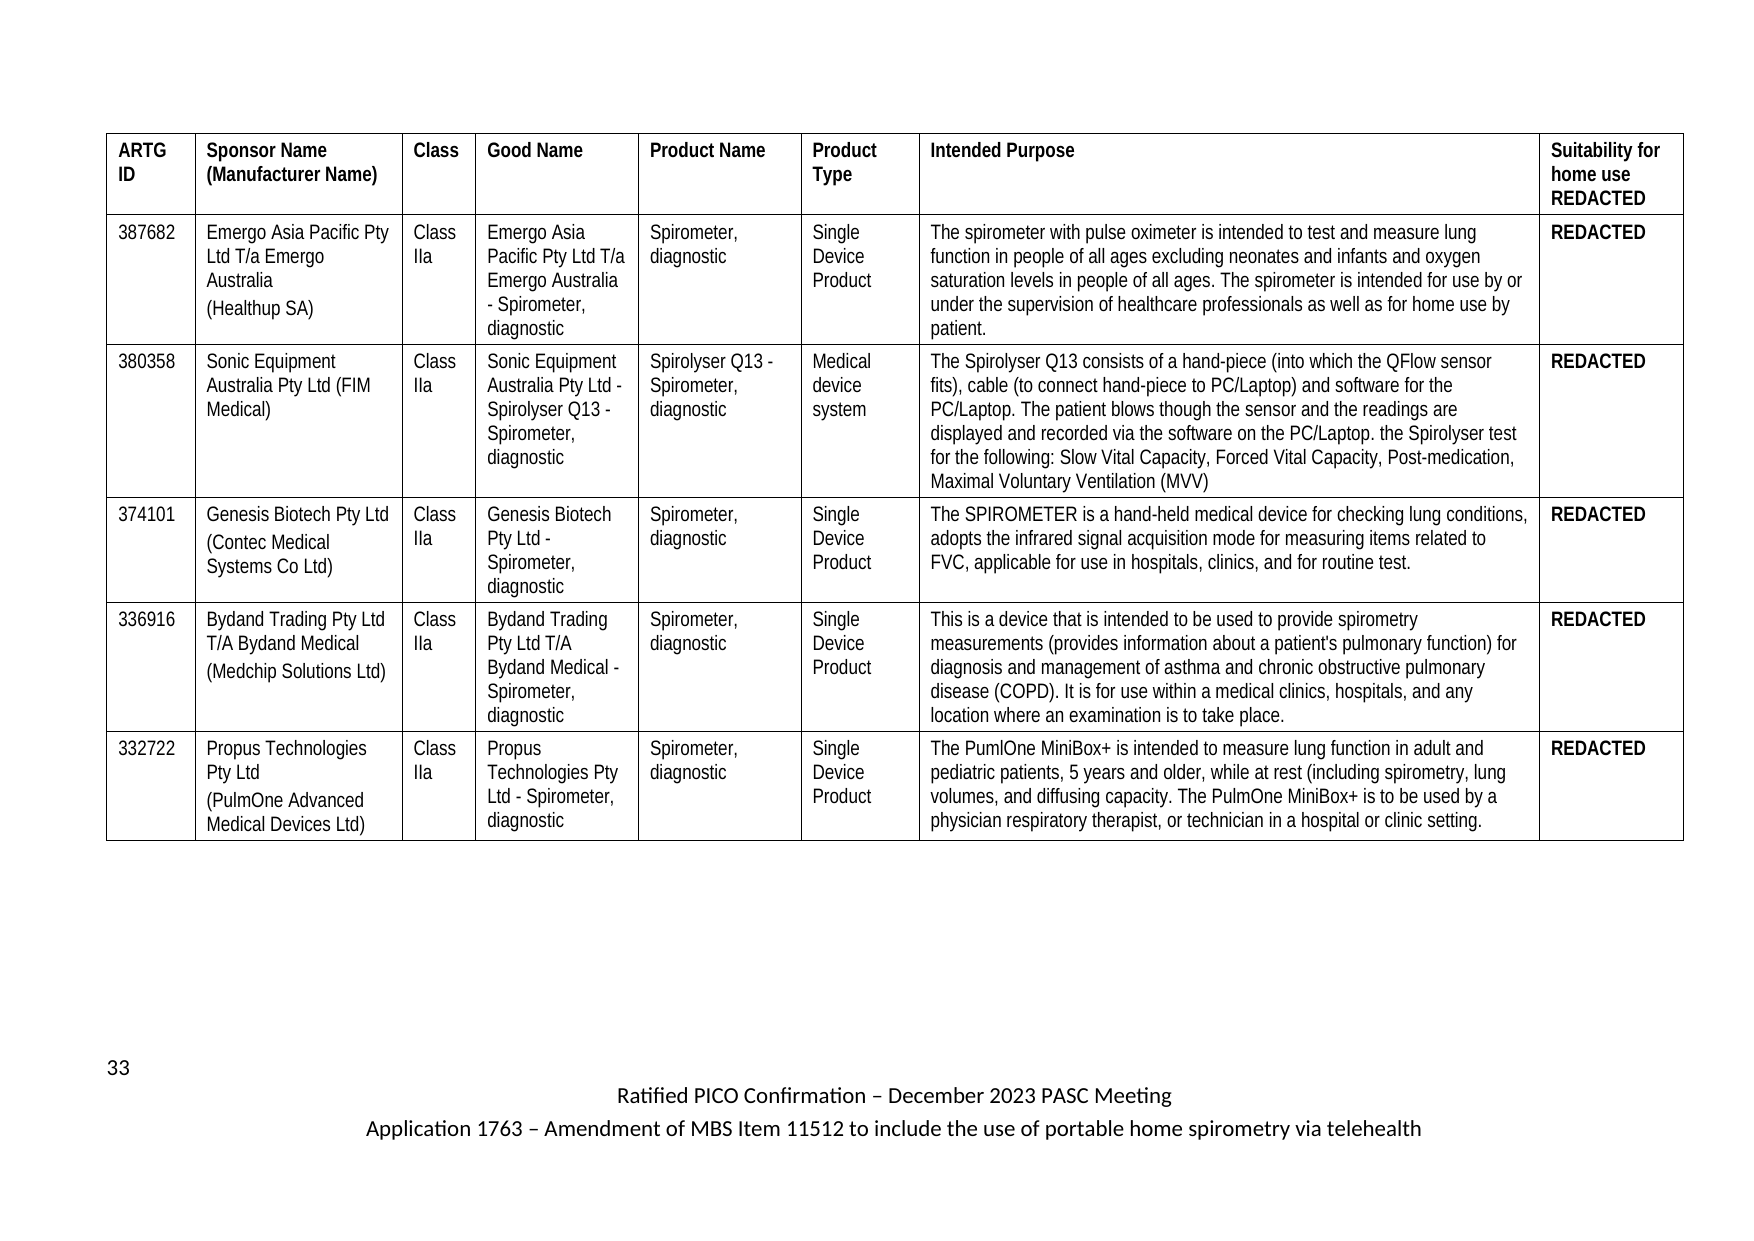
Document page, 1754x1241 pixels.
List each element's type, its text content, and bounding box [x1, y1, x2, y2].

table_cell Single Device Product [802, 603, 919, 731]
table_cell REDACTED [1540, 603, 1683, 731]
table_cell This is a device that is intended to be used to provide spirometry measurements (provides information about a patient's pulmonary function) for diagnosis and management of asthma and chronic obstructive pulmonary disease (COPD). It is for use within a medical clinics, hospitals, and any location where an examination is to take place. [920, 603, 1539, 731]
table_cell Single Device Product [802, 732, 919, 840]
table_cell Propus Technologies Pty Ltd (PulmOne Advanced Medical Devices Ltd) [196, 732, 402, 840]
table_cell Single Device Product [802, 498, 919, 602]
table_cell REDACTED [1540, 215, 1683, 343]
table_cell REDACTED [1540, 732, 1683, 840]
table_cell REDACTED [1540, 498, 1683, 602]
table_cell Class IIa [403, 603, 475, 731]
table_cell Class IIa [403, 732, 475, 840]
table_cell Spirometer, diagnostic [639, 215, 801, 343]
table_cell Single Device Product [802, 215, 919, 343]
table_cell Spirometer, diagnostic [639, 732, 801, 840]
table_cell Spirometer, diagnostic [639, 603, 801, 731]
table_cell 387682 [107, 215, 195, 343]
table_cell 332722 [107, 732, 195, 840]
table_header Product Type [802, 134, 919, 214]
table_cell 374101 [107, 498, 195, 602]
table_cell The PumlOne MiniBox+ is intended to measure lung function in adult and pediatric patients, 5 years and older, while at rest (including spirometry, lung volumes, and diffusing capacity. The PulmOne MiniBox+ is to be used by a physician respiratory therapist, or technician in a hospital or clinic setting. [920, 732, 1539, 840]
table_header ARTG ID [107, 134, 195, 214]
table_header Class [403, 134, 475, 214]
table_cell Genesis Biotech Pty Ltd - Spirometer, diagnostic [476, 498, 638, 602]
table_header Good Name [476, 134, 638, 214]
table_header Sponsor Name (Manufacturer Name) [196, 134, 402, 214]
table_cell Spirometer, diagnostic [639, 498, 801, 602]
table_cell Emergo Asia Pacific Pty Ltd T/a Emergo Australia (Healthup SA) [196, 215, 402, 343]
table_cell The spirometer with pulse oximeter is intended to test and measure lung function in people of all ages excluding neonates and infants and oxygen saturation levels in people of all ages. The spirometer is intended for use by or under the supervision of healthcare professionals as well as for home use by patient. [920, 215, 1539, 343]
table_cell Medical device system [802, 345, 919, 497]
table_cell Genesis Biotech Pty Ltd (Contec Medical Systems Co Ltd) [196, 498, 402, 602]
table_cell REDACTED [1540, 345, 1683, 497]
table_cell 380358 [107, 345, 195, 497]
table_cell The Spirolyser Q13 consists of a hand-piece (into which the QFlow sensor fits), cable (to connect hand-piece to PC/Laptop) and software for the PC/Laptop. The patient blows though the sensor and the readings are displayed and recorded via the software on the PC/Laptop. the Spirolyser test for the following: Slow Vital Capacity, Forced Vital Capacity, Post-medication, Maximal Voluntary Ventilation (MVV) [920, 345, 1539, 497]
table_cell Propus Technologies Pty Ltd - Spirometer, diagnostic [476, 732, 638, 840]
table_cell Spirolyser Q13 - Spirometer, diagnostic [639, 345, 801, 497]
table_cell Sonic Equipment Australia Pty Ltd - Spirolyser Q13 - Spirometer, diagnostic [476, 345, 638, 497]
table_cell Class IIa [403, 345, 475, 497]
table_cell The SPIROMETER is a hand-held medical device for checking lung conditions, adopts the infrared signal acquisition mode for measuring items related to FVC, applicable for use in hospitals, clinics, and for routine test. [920, 498, 1539, 602]
table_header Suitability for home use REDACTED [1540, 134, 1683, 214]
table_header Product Name [639, 134, 801, 214]
table_cell Class IIa [403, 215, 475, 343]
table_cell 336916 [107, 603, 195, 731]
table_header Intended Purpose [920, 134, 1539, 214]
table_cell Class IIa [403, 498, 475, 602]
table_cell Bydand Trading Pty Ltd T/A Bydand Medical (Medchip Solutions Ltd) [196, 603, 402, 731]
table_cell Emergo Asia Pacific Pty Ltd T/a Emergo Australia - Spirometer, diagnostic [476, 215, 638, 343]
table_cell Bydand Trading Pty Ltd T/A Bydand Medical - Spirometer, diagnostic [476, 603, 638, 731]
table_cell Sonic Equipment Australia Pty Ltd (FIM Medical) [196, 345, 402, 497]
